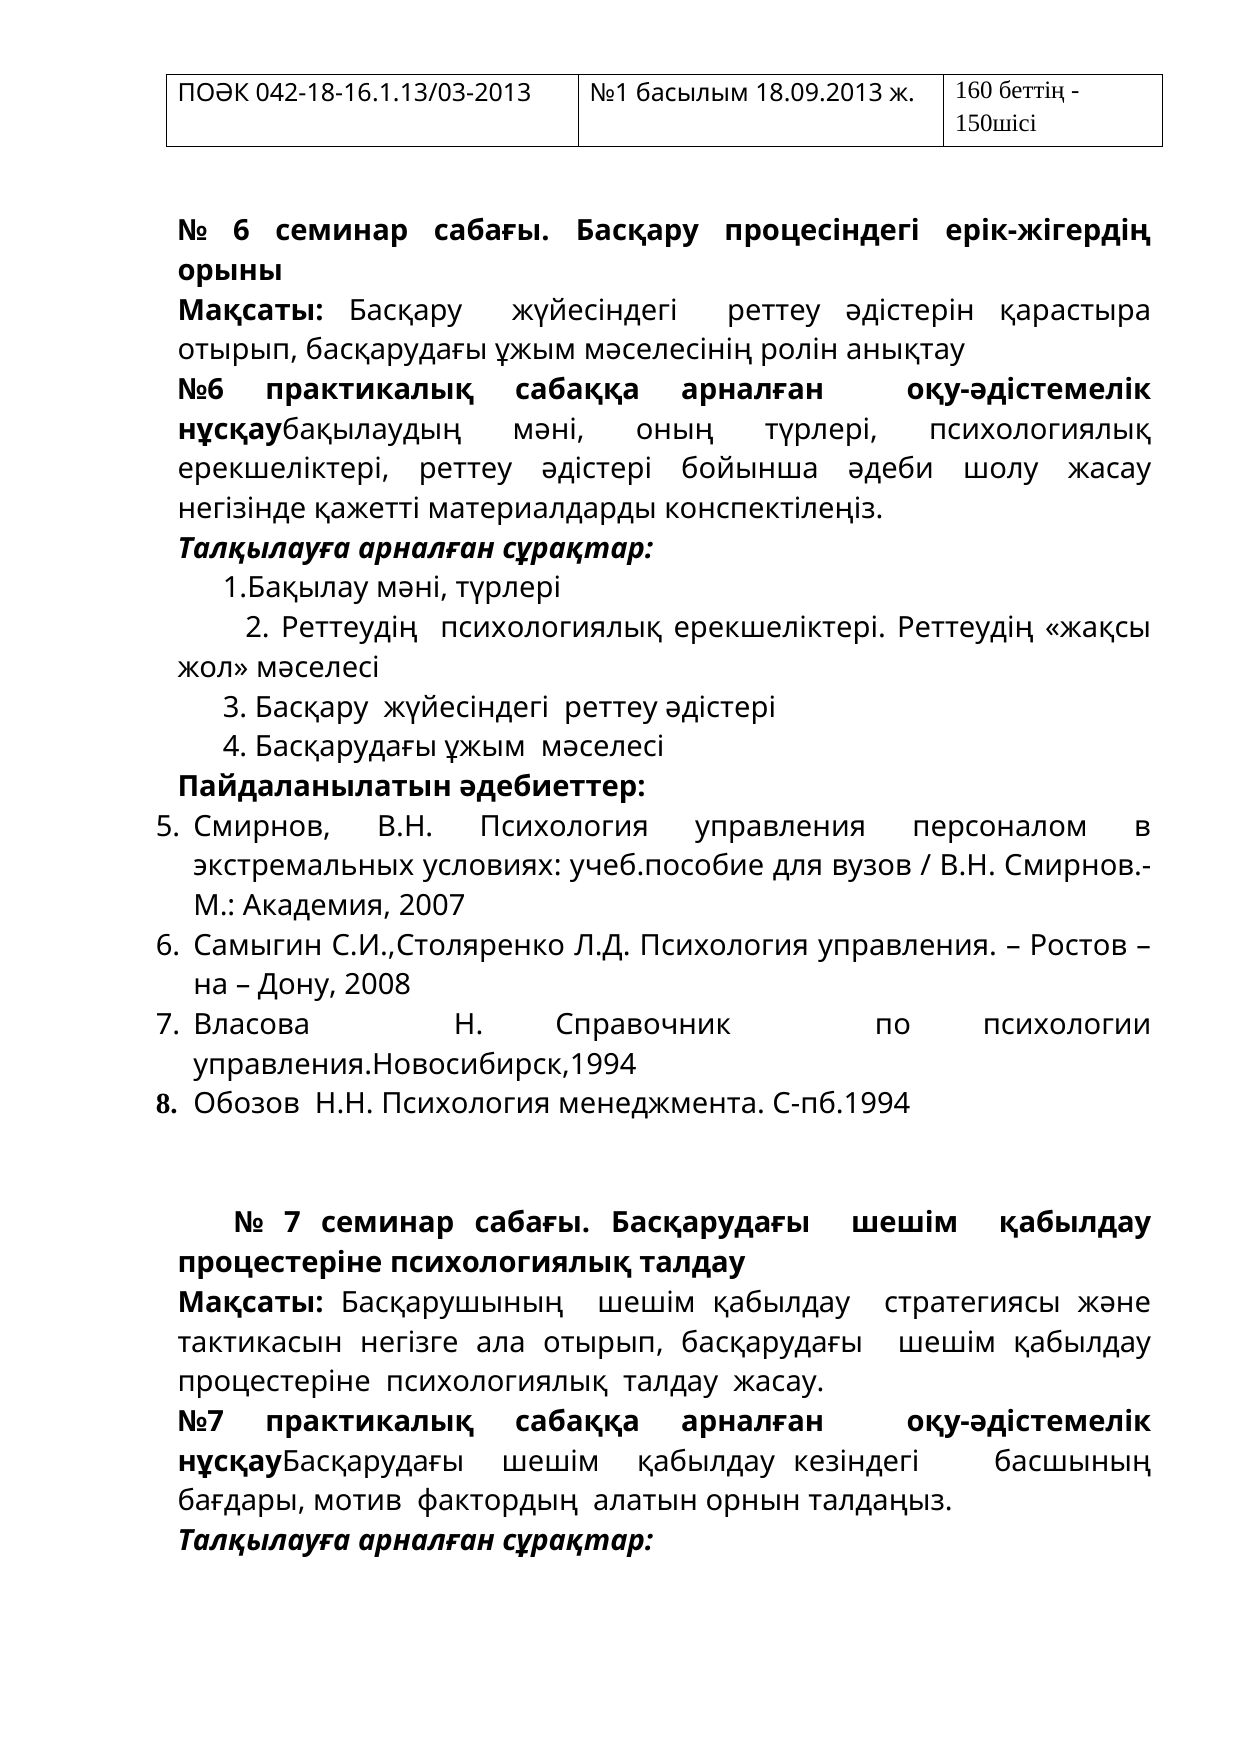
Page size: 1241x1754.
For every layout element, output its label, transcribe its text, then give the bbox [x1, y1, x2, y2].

text Пайдаланылатын әдебиеттер: [177, 765, 1152, 805]
text №6 практикалық сабаққа арналған оқу-әдістемелік нұсқаубақылаудың мәні, оның түрлері, психологиялық ерекшеліктері, реттеу әдістері бойынша әдеби шолу жасау негізінде қажетті материалдарды конспектілеңіз. [177, 368, 1152, 527]
text 1.Бақылау мәні, түрлері [177, 567, 1152, 606]
text Мақсаты: Басқарушының шешім қабылдау стратегиясы және тактикасын негізге ала отырып, басқарудағы шешім қабылдау процестеріне психологиялық талдау жасау. [177, 1281, 1152, 1400]
text 2. Реттеудің психологиялық ерекшеліктері. Реттеудің «жақсы жол» мәселесі [177, 606, 1152, 686]
list Власова Н. Справочник по психологии управления.Новосибирск,1994 [156, 1003, 1152, 1083]
list Самыгин С.И.,Столяренко Л.Д. Психология управления. – Ростов – на – Дону, 2008 [156, 924, 1152, 1003]
text Талқылауға арналған сұрақтар: [177, 527, 1152, 567]
text Талқылауға арналған сұрақтар: [177, 1519, 1152, 1559]
list Обозов Н.Н. Психология менеджмента. С-пб.1994 [156, 1083, 1152, 1122]
text 3. Басқару жүйесіндегі реттеу әдістері [177, 686, 1152, 726]
text № 6 семинар сабағы. Басқару процесіндегі ерік-жігердің орыны [177, 209, 1152, 289]
text 4. Басқарудағы ұжым мәселесі [177, 726, 1152, 765]
text №7 практикалық сабаққа арналған оқу-әдістемелік нұсқауБасқарудағы шешім қабылдау кезіндегі басшының бағдары, мотив фактордың алатын орнын талдаңыз. [177, 1400, 1152, 1519]
text № 7 семинар сабағы. Басқарудағы шешім қабылдау процестеріне психологиялық талдау [177, 1202, 1152, 1281]
text Мақсаты: Басқару жүйесіндегі реттеу әдістерін қарастыра отырып, басқарудағы ұжым мәселесінің ролін анықтау [177, 289, 1152, 368]
list Смирнов, В.Н. Психология управления персоналом в экстремальных условиях: учеб.пособие для вузов / В.Н. Смирнов.- М.: Академия, 2007 [156, 805, 1152, 924]
